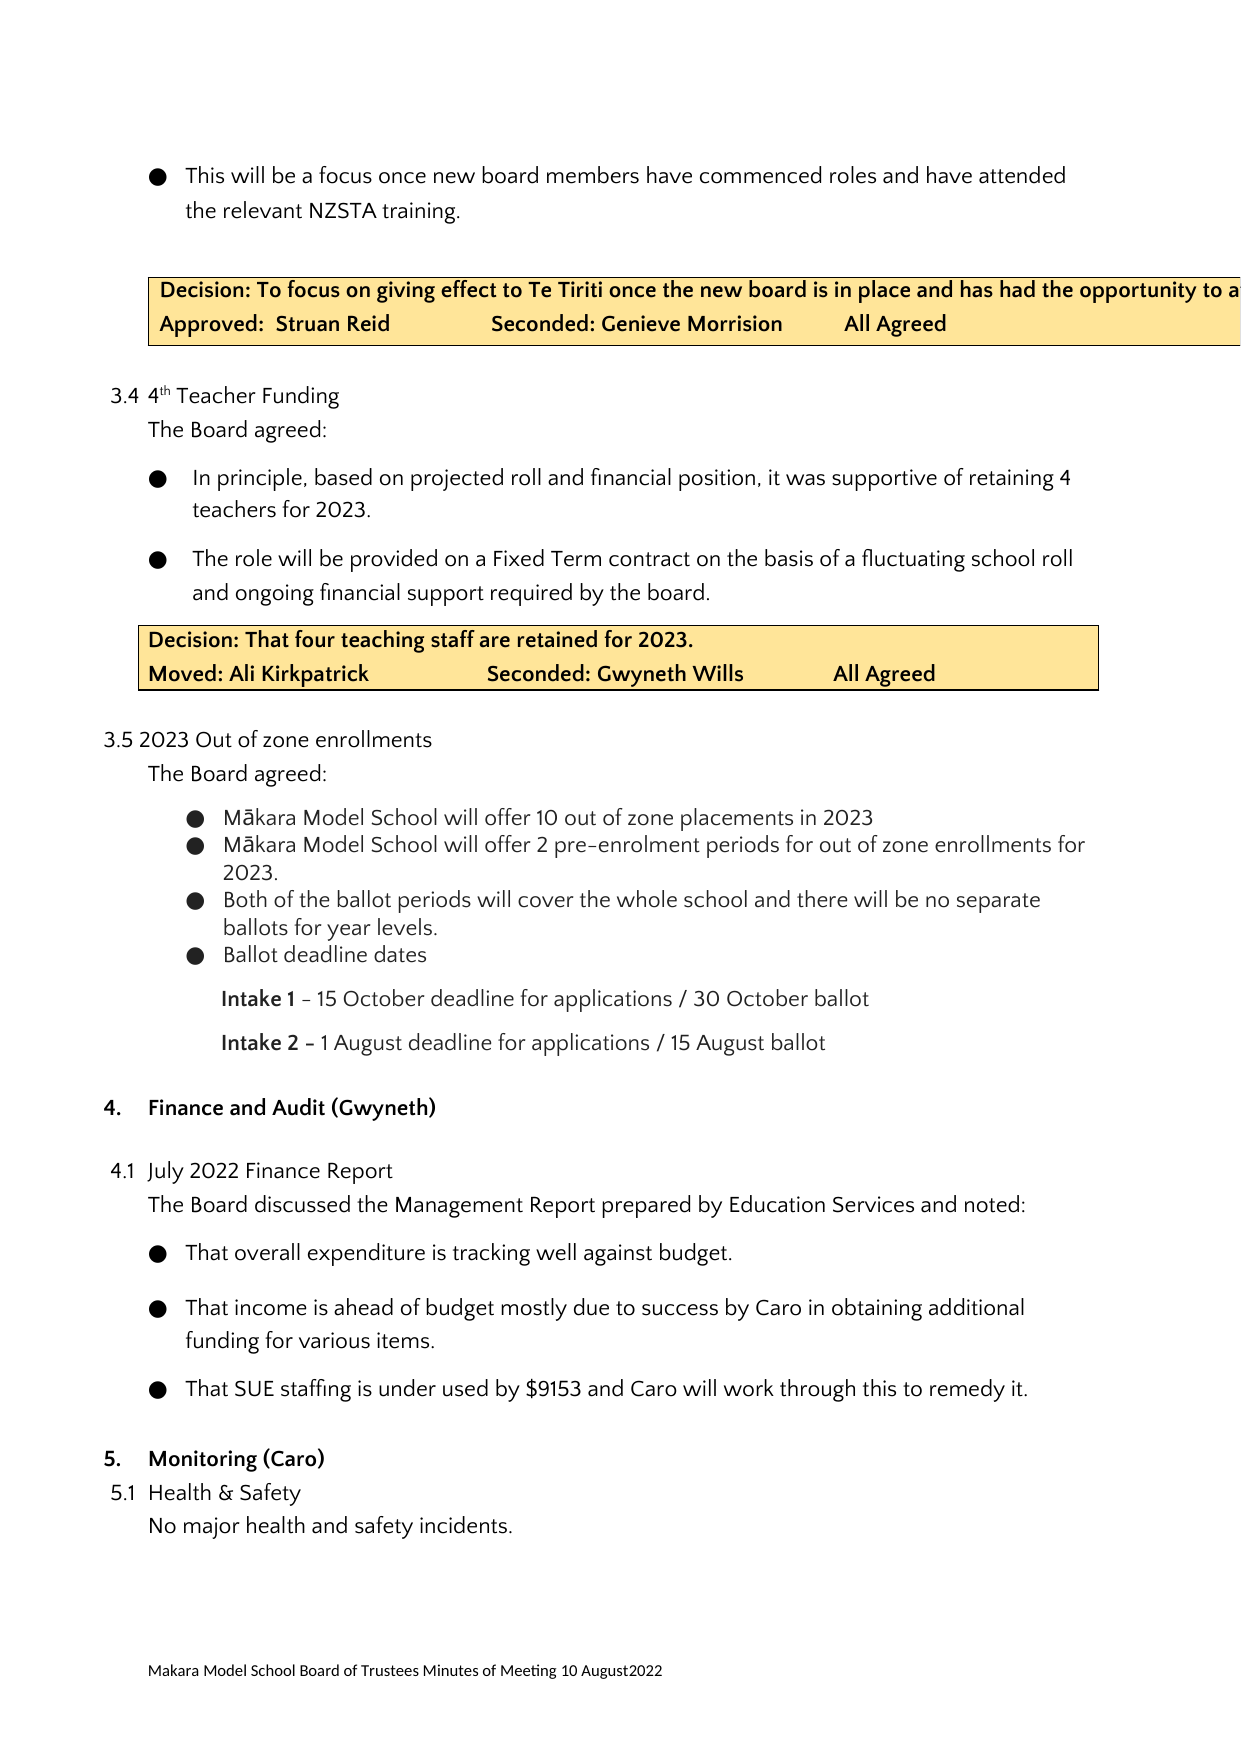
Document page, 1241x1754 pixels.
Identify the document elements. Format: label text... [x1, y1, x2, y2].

subtitle The Board discussed the Management Report prepared by Education Services and noted: [148, 1192, 1090, 1218]
list Both of the ballot periods will cover the whole school and there will be no separate ballots for year levels. [185, 888, 1090, 941]
text Intake 1 - 15 October deadline for applications / 30 October ballot [148, 987, 1090, 1012]
subtitle 3.5 2023 Out of zone enrollments [103, 728, 1090, 753]
subtitle The Board agreed: [148, 418, 1090, 443]
list The role will be provided on a Fixed Term contract on the basis of a fluctuating school roll and ongoing financial support required by the board. [148, 532, 1090, 606]
table_header Decision: To focus on giving effect to Te Tiriti once the new board is in place and has had the opportunity to attend relevant NZSTA training Approved: Struan Reid Seconded: Genieve Morrision All Agreed [149, 278, 1240, 345]
subtitle 4th Teacher Funding [110, 384, 1090, 409]
subtitle Finance and Audit (Gwyneth) [103, 1096, 1090, 1121]
list Mākara Model School will offer 10 out of zone placements in 2023 [185, 806, 1090, 831]
subtitle That overall expenditure is tracking well against budget. [148, 1226, 1090, 1273]
subtitle July 2022 Finance Report [110, 1159, 1090, 1184]
subtitle Moved: Ali Kirkpatrick Seconded: Gwyneth Wills All Agreed [139, 659, 1098, 689]
list Mākara Model School will offer 2 pre-enrolment periods for out of zone enrollments for 2023. [185, 833, 1090, 886]
subtitle Decision: That four teaching staff are retained for 2023. [139, 626, 1098, 654]
subtitle Health & Safety [110, 1481, 1090, 1506]
subtitle Monitoring (Caro) [103, 1447, 1090, 1472]
subtitle In principle, based on projected roll and financial position, it was supportive of retaining 4 teachers for 2023. [148, 451, 1090, 524]
subtitle That SUE staffing is under used by $9153 and Caro will work through this to remedy it. [148, 1362, 1090, 1409]
text Intake 2 - 1 August deadline for applications / 15 August ballot [148, 1031, 1090, 1056]
subtitle No major health and safety incidents. [148, 1514, 1090, 1540]
list This will be a focus once new board members have commenced roles and have attended the relevant NZSTA training. [148, 150, 1090, 224]
text The Board agreed: [148, 762, 1090, 787]
list Ballot deadline dates [185, 943, 1090, 968]
subtitle That income is ahead of budget mostly due to success by Caro in obtaining additional funding for various items. [148, 1282, 1090, 1354]
